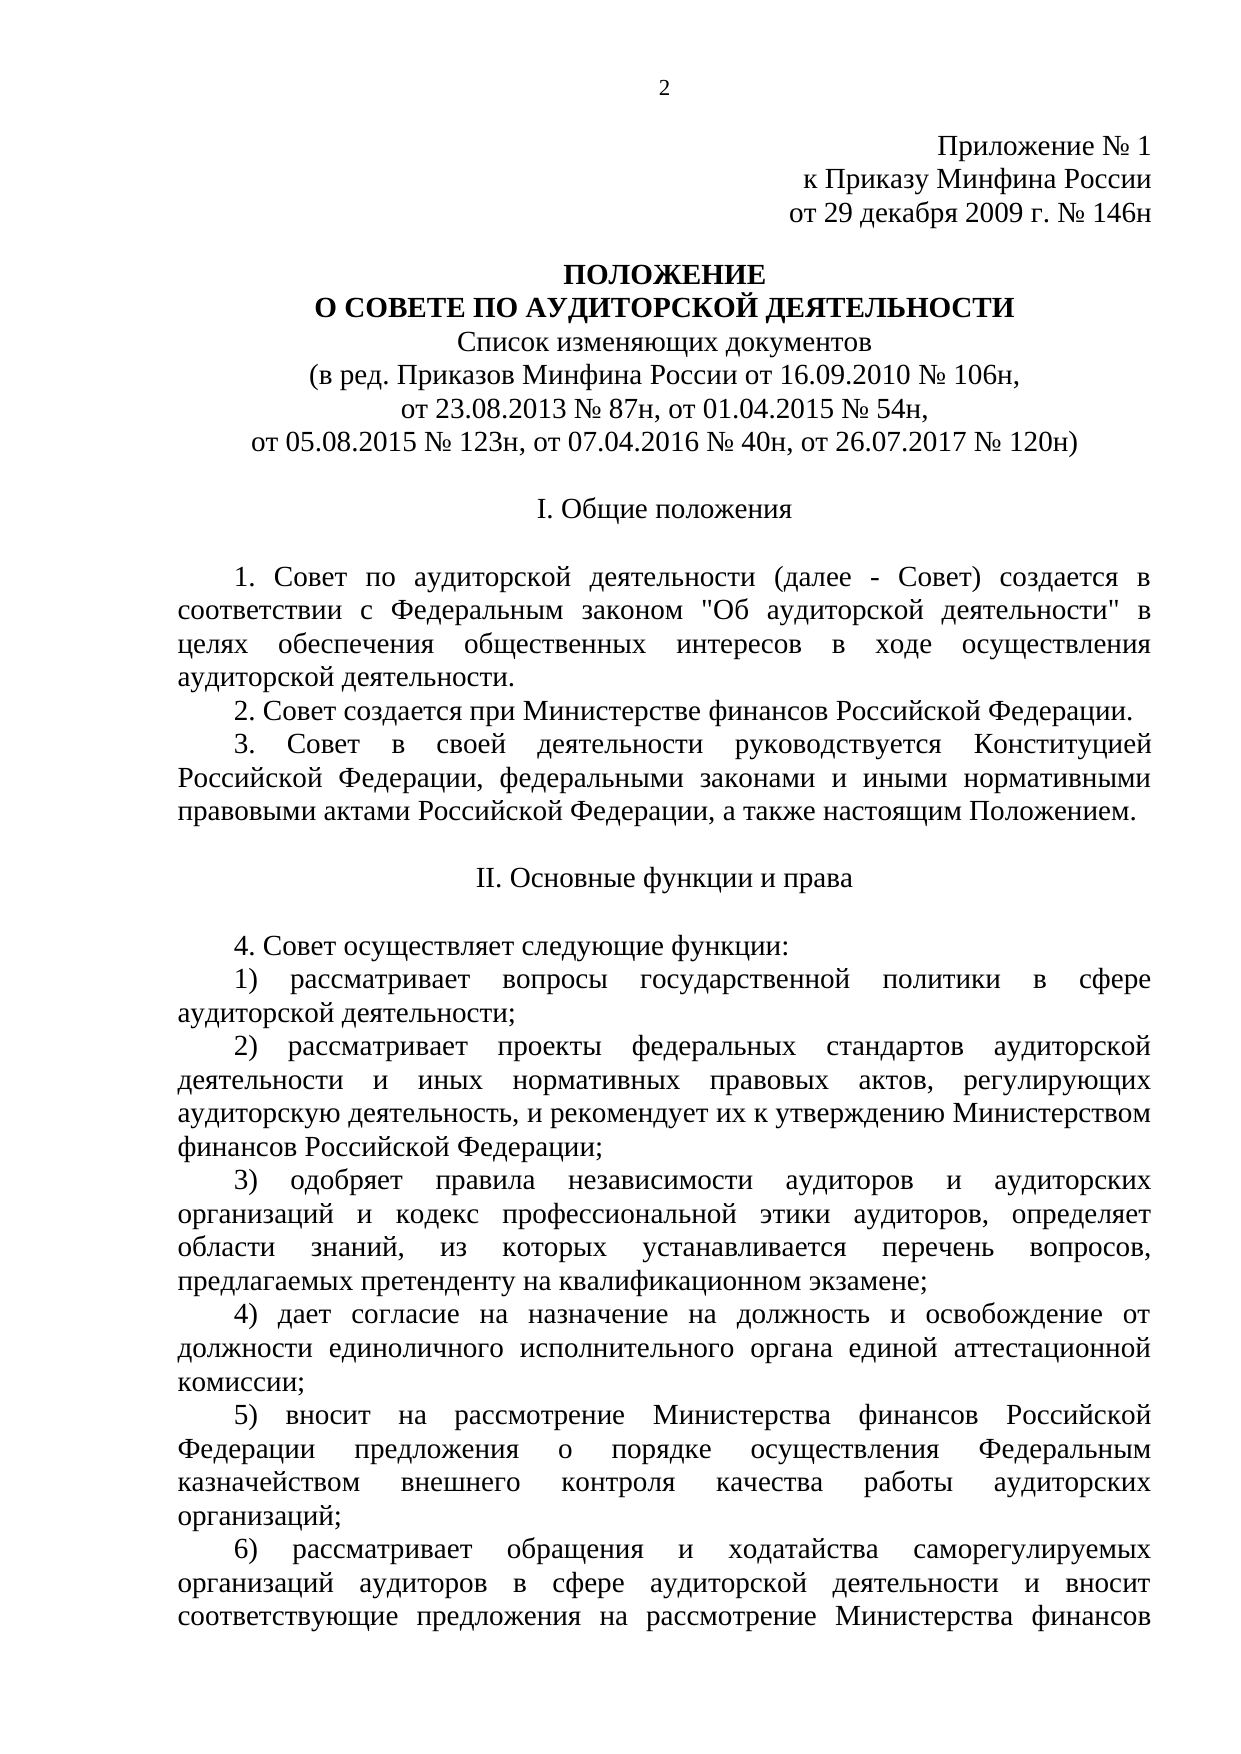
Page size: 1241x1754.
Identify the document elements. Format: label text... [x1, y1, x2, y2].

text от 23.08.2013 № 87н, от 01.04.2015 № 54н, [177, 391, 1152, 424]
text 4. Совет осуществляет следующие функции: [177, 928, 1152, 961]
text от 29 декабря 2009 г. № 146н [177, 195, 1152, 229]
title О СОВЕТЕ ПО АУДИТОРСКОЙ ДЕЯТЕЛЬНОСТИ [177, 290, 1152, 324]
text 1) рассматривает вопросы государственной политики в сфере аудиторской деятельности; [177, 961, 1152, 1028]
text Список изменяющих документов [177, 324, 1152, 357]
text 5) вносит на рассмотрение Министерства финансов Российской Федерации предложения о порядке осуществления Федеральным казначейством внешнего контроля качества работы аудиторских организаций; [177, 1397, 1152, 1531]
text I. Общие положения [177, 492, 1152, 525]
text 3) одобряет правила независимости аудиторов и аудиторских организаций и кодекс профессиональной этики аудиторов, определяет области знаний, из которых устанавливается перечень вопросов, предлагаемых претенденту на квалификационном экзамене; [177, 1162, 1152, 1297]
text Приложение № 1 [177, 128, 1152, 162]
text 2) рассматривает проекты федеральных стандартов аудиторской деятельности и иных нормативных правовых актов, регулирующих аудиторскую деятельность, и рекомендует их к утверждению Министерством финансов Российской Федерации; [177, 1028, 1152, 1162]
title ПОЛОЖЕНИЕ [177, 257, 1152, 290]
text 1. Совет по аудиторской деятельности (далее - Совет) создается в соответствии с Федеральным законом "Об аудиторской деятельности" в целях обеспечения общественных интересов в ходе осуществления аудиторской деятельности. [177, 559, 1152, 693]
text II. Основные функции и права [177, 861, 1152, 894]
text 2. Совет создается при Министерстве финансов Российской Федерации. [177, 693, 1152, 726]
text 4) дает согласие на назначение на должность и освобождение от должности единоличного исполнительного органа единой аттестационной комиссии; [177, 1297, 1152, 1397]
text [177, 1531, 1152, 1632]
text (в ред. Приказов Минфина России от 16.09.2010 № 106н, [177, 357, 1152, 391]
text 3. Совет в своей деятельности руководствуется Конституцией Российской Федерации, федеральными законами и иными нормативными правовыми актами Российской Федерации, а также настоящим Положением. [177, 726, 1152, 827]
text от 05.08.2015 № 123н, от 07.04.2016 № 40н, от 26.07.2017 № 120н) [177, 424, 1152, 458]
text к Приказу Минфина России [177, 162, 1152, 195]
